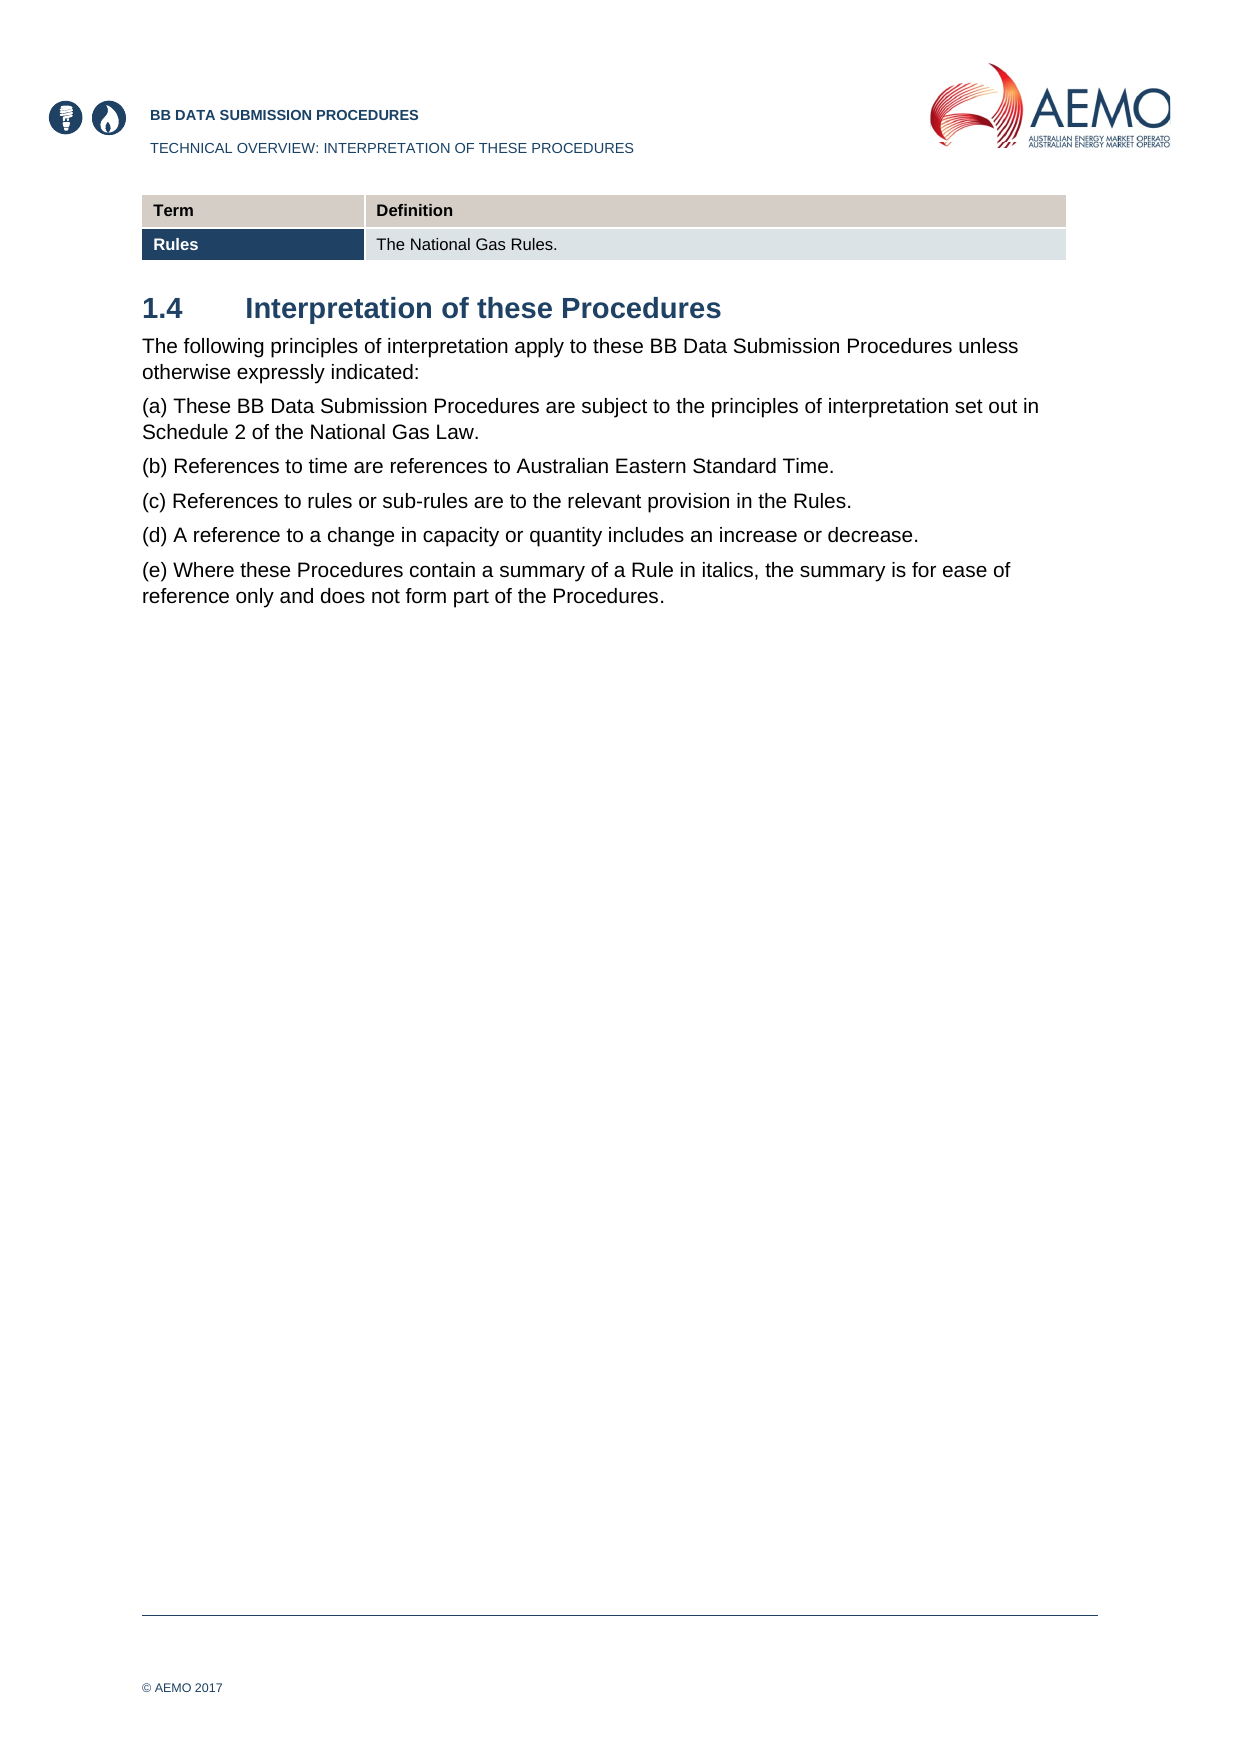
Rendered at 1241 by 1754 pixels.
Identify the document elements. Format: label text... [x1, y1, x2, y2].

table_header Term [142, 195, 364, 227]
subtitle Interpretation of these Procedures [142, 292, 1098, 325]
text (d) A reference to a change in capacity or quantity includes an increase or decrease. [142, 521, 1098, 547]
picture [929, 62, 1170, 147]
text (c) References to rules or sub-rules are to the relevant provision in the Rules. [142, 487, 1098, 513]
text (b) References to time are references to Australian Eastern Standard Time. [142, 452, 1098, 478]
table_cell Rules [142, 229, 364, 260]
table_cell The National Gas Rules. [366, 229, 1066, 260]
table_header Definition [366, 195, 1066, 227]
text (e) Where these Procedures contain a summary of a Rule in italics, the summary is for ease of reference only and does not form part of the Procedures. [142, 555, 1098, 607]
text (a) These BB Data Submission Procedures are subject to the principles of interpretation set out in Schedule 2 of the National Gas Law. [142, 392, 1098, 444]
text The following principles of interpretation apply to these BB Data Submission Procedures unless otherwise expressly indicated: [142, 331, 1098, 383]
